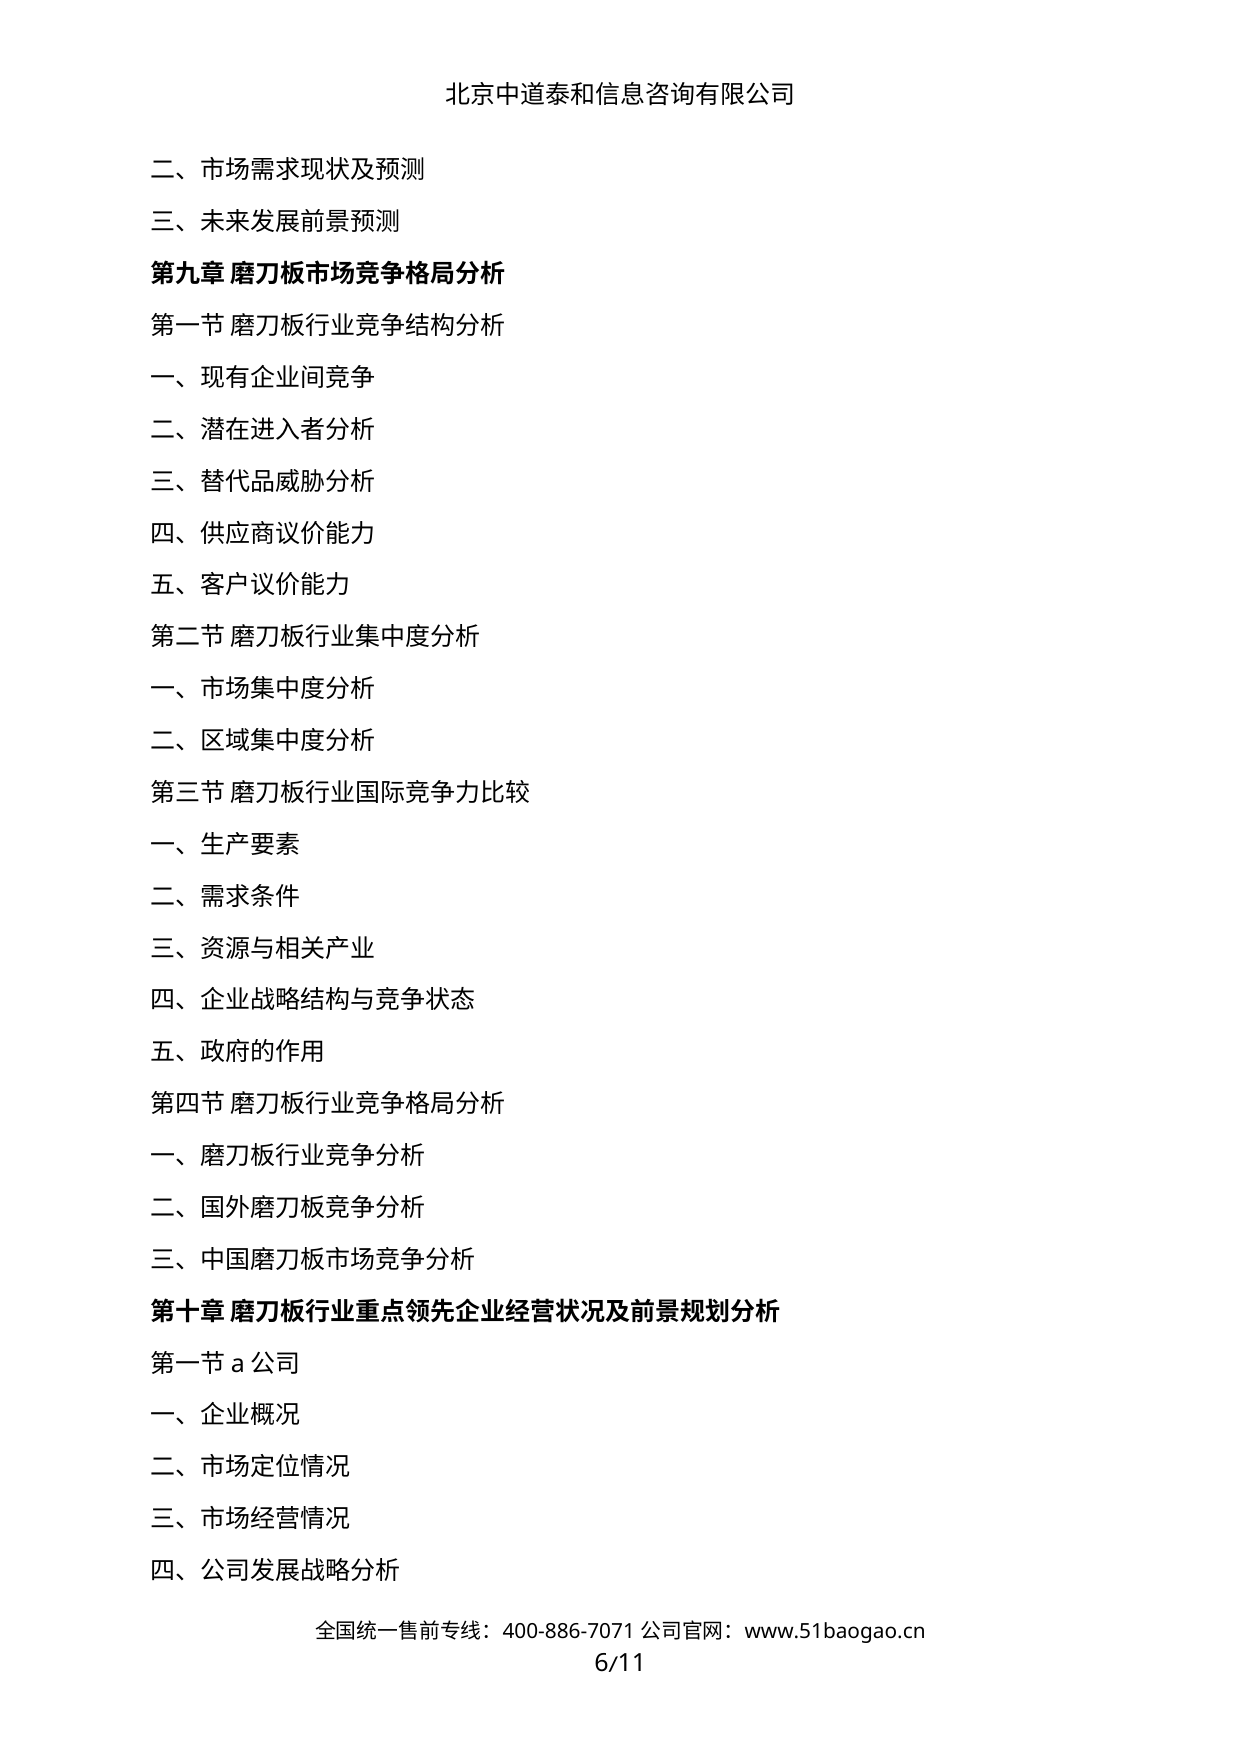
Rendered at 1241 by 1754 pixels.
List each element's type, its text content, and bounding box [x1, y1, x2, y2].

text 一、现有企业间竞争 [150, 357, 1090, 394]
text 二、市场需求现状及预测 [150, 150, 1090, 186]
text 一、生产要素 [150, 824, 1090, 861]
text 三、市场经营情况 [150, 1499, 1090, 1535]
text 三、中国磨刀板市场竞争分析 [150, 1239, 1090, 1276]
text 第一节 a公司 [150, 1343, 1090, 1379]
text 第四节 磨刀板行业竞争格局分析 [150, 1084, 1090, 1120]
text 二、需求条件 [150, 876, 1090, 912]
text 五、政府的作用 [150, 1032, 1090, 1068]
text 二、区域集中度分析 [150, 721, 1090, 757]
text 三、资源与相关产业 [150, 928, 1090, 964]
text 一、磨刀板行业竞争分析 [150, 1136, 1090, 1172]
text 四、企业战略结构与竞争状态 [150, 980, 1090, 1016]
text 第二节 磨刀板行业集中度分析 [150, 617, 1090, 653]
text 二、市场定位情况 [150, 1447, 1090, 1483]
text 二、潜在进入者分析 [150, 409, 1090, 446]
text 第三节 磨刀板行业国际竞争力比较 [150, 772, 1090, 809]
text 第一节 磨刀板行业竞争结构分析 [150, 306, 1090, 342]
text 第九章 磨刀板市场竞争格局分析 [150, 254, 1090, 290]
text 一、市场集中度分析 [150, 669, 1090, 705]
text 三、替代品威胁分析 [150, 461, 1090, 497]
text 五、客户议价能力 [150, 565, 1090, 601]
text 第十章 磨刀板行业重点领先企业经营状况及前景规划分析 [150, 1291, 1090, 1327]
text 四、供应商议价能力 [150, 513, 1090, 549]
text 三、未来发展前景预测 [150, 202, 1090, 238]
text 四、公司发展战略分析 [150, 1551, 1090, 1587]
text 一、企业概况 [150, 1395, 1090, 1431]
text 二、国外磨刀板竞争分析 [150, 1187, 1090, 1224]
